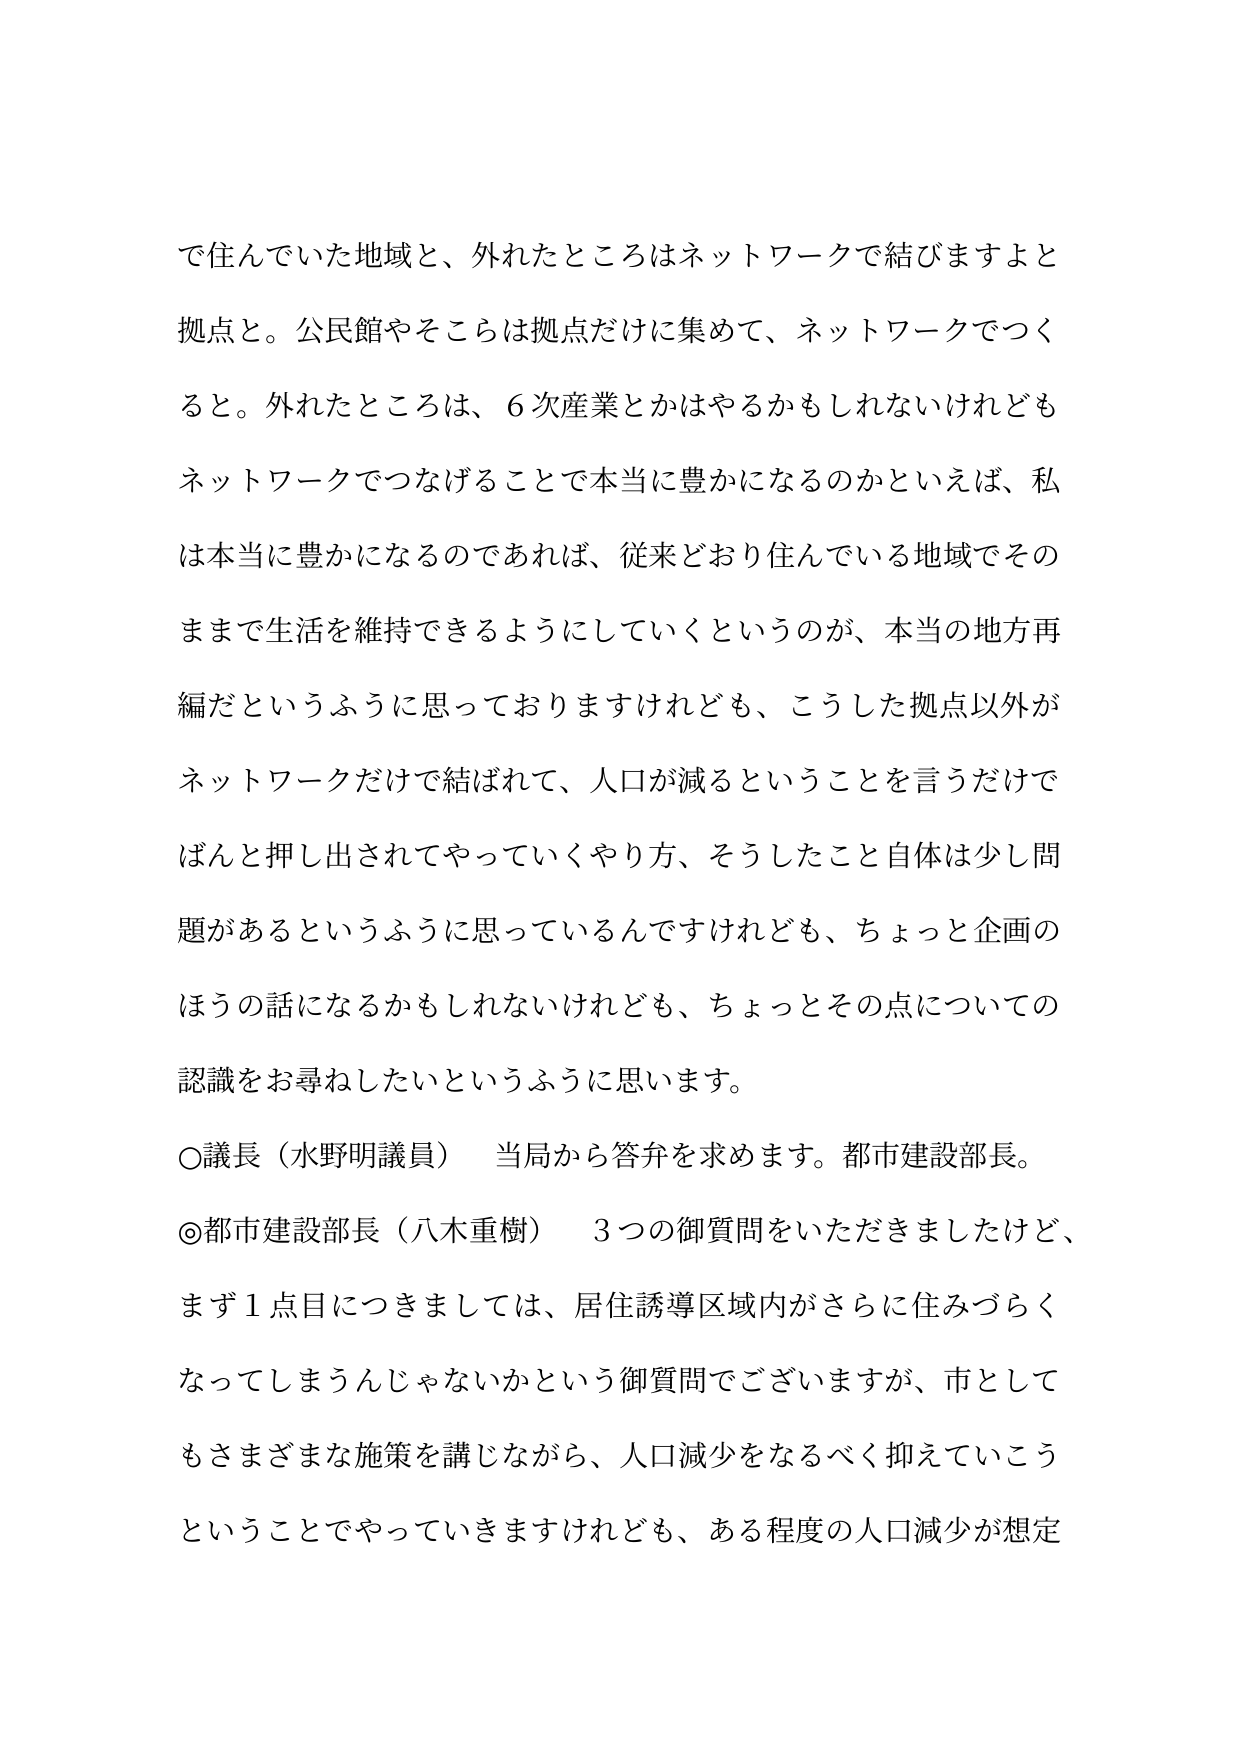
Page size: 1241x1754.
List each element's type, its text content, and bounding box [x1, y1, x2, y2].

text ○議長（水野明議員） 当局から答弁を求めます。都市建設部長。 [177, 1117, 1063, 1192]
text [177, 217, 1063, 1117]
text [177, 1192, 1063, 1567]
